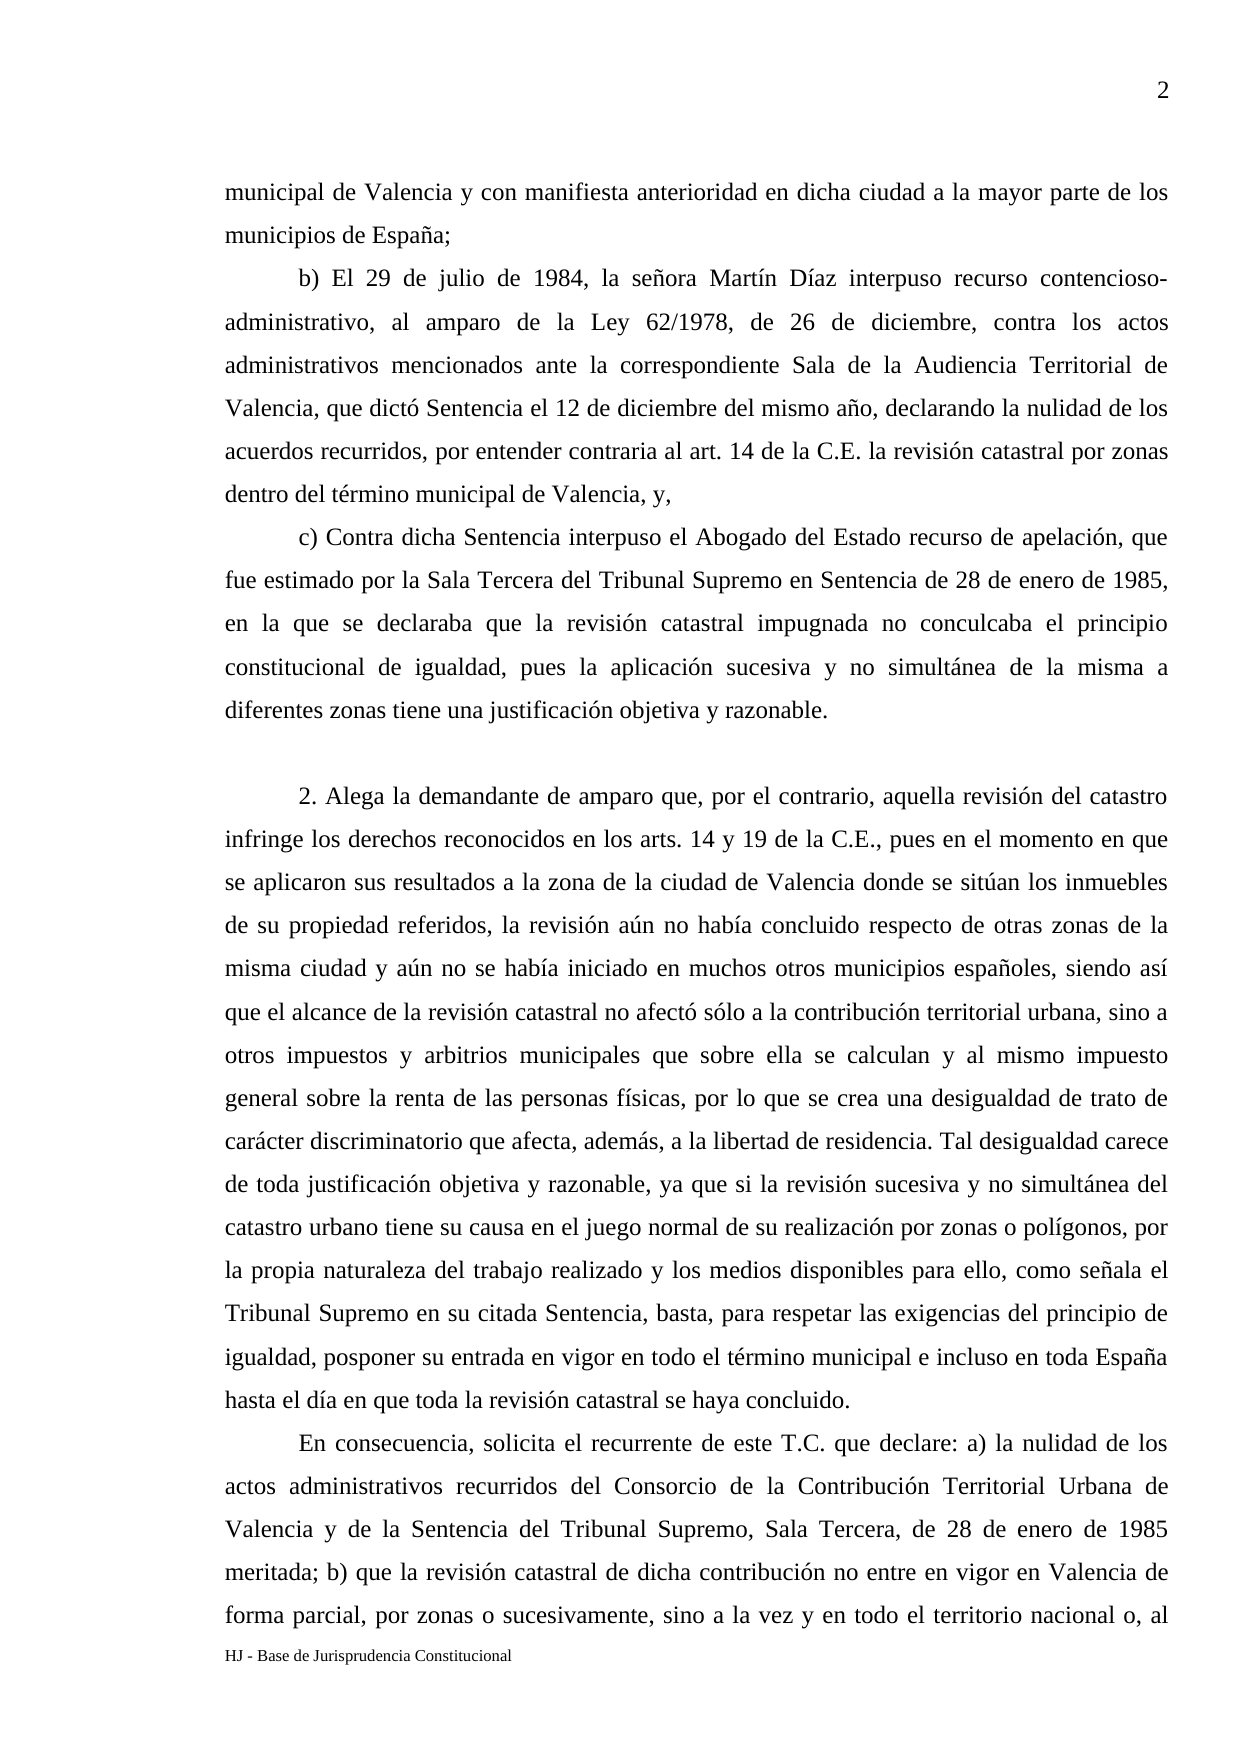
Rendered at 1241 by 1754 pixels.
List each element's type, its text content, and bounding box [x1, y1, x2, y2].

text c) Contra dicha Sentencia interpuso el Abogado del Estado recurso de apelación, que fue estimado por la Sala Tercera del Tribunal Supremo en Sentencia de 28 de enero de 1985, en la que se declaraba que la revisión catastral impugnada no conculcaba el principio constitucional de igualdad, pues la aplicación sucesiva y no simultánea de la misma a diferentes zonas tiene una justificación objetiva y razonable. [224, 522, 1169, 723]
text b) El 29 de julio de 1984, la señora Martín Díaz interpuso recurso contencioso-administrativo, al amparo de la Ley 62/1978, de 26 de diciembre, contra los actos administrativos mencionados ante la correspondiente Sala de la Audiencia Territorial de Valencia, que dictó Sentencia el 12 de diciembre del mismo año, declarando la nulidad de los acuerdos recurridos, por entender contraria al art. 14 de la C.E. la revisión catastral por zonas dentro del término municipal de Valencia, y, [224, 263, 1169, 508]
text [224, 1428, 1169, 1629]
text 2. Alega la demandante de amparo que, por el contrario, aquella revisión del catastro infringe los derechos reconocidos en los arts. 14 y 19 de la C.E., pues en el momento en que se aplicaron sus resultados a la zona de la ciudad de Valencia donde se sitúan los inmuebles de su propiedad referidos, la revisión aún no había concluido respecto de otras zonas de la misma ciudad y aún no se había iniciado en muchos otros municipios españoles, siendo así que el alcance de la revisión catastral no afectó sólo a la contribución territorial urbana, sino a otros impuestos y arbitrios municipales que sobre ella se calculan y al mismo impuesto general sobre la renta de las personas físicas, por lo que se crea una desigualdad de trato de carácter discriminatorio que afecta, además, a la libertad de residencia. Tal desigualdad carece de toda justificación objetiva y razonable, ya que si la revisión sucesiva y no simultánea del catastro urbano tiene su causa en el juego normal de su realización por zonas o polígonos, por la propia naturaleza del trabajo realizado y los medios disponibles para ello, como señala el Tribunal Supremo en su citada Sentencia, basta, para respetar las exigencias del principio de igualdad, posponer su entrada en vigor en todo el término municipal e incluso en toda España hasta el día en que toda la revisión catastral se haya concluido. [224, 781, 1169, 1413]
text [224, 177, 1169, 249]
